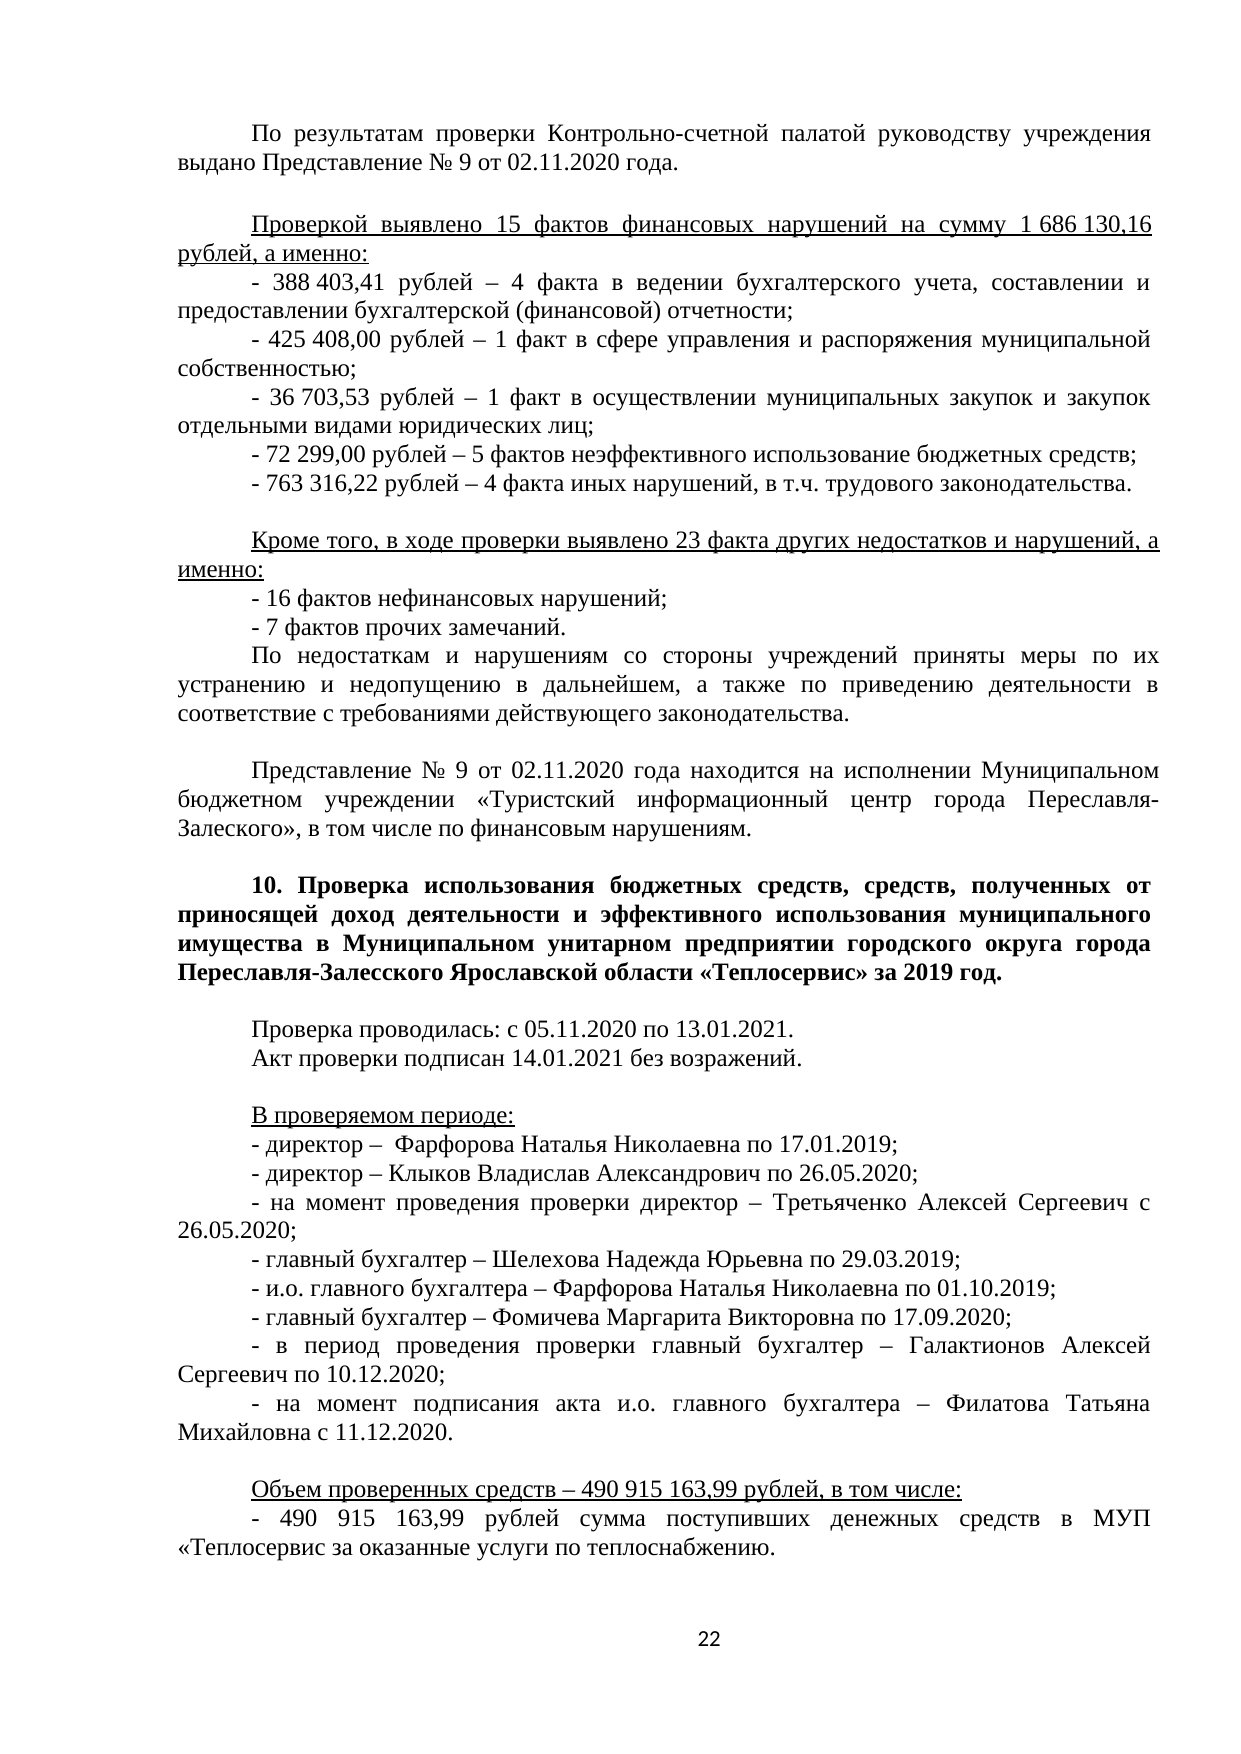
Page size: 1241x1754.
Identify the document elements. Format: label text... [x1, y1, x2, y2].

text - директор – Клыков Владислав Александрович по 26.05.2020; [177, 1158, 1152, 1187]
text Акт проверки подписан 14.01.2021 без возражений. [177, 1043, 1152, 1072]
text В проверяемом периоде: [177, 1100, 1152, 1129]
text - 425 408,00 рублей – 1 факт в сфере управления и распоряжения муниципальной собственностью; [177, 324, 1152, 382]
text - на момент проведения проверки директор – Третьяченко Алексей Сергеевич с 26.05.2020; [177, 1187, 1152, 1244]
text Проверкой выявлено 15 фактов финансовых нарушений на сумму 1 686 130,16 рублей, а именно: [177, 209, 1152, 267]
text - 72 299,00 рублей – 5 фактов неэффективного использование бюджетных средств; [177, 439, 1152, 468]
text - и.о. главного бухгалтера – Фарфорова Наталья Николаевна по 01.10.2019; [177, 1273, 1152, 1302]
text - главный бухгалтер – Фомичева Маргарита Викторовна по 17.09.2020; [177, 1302, 1152, 1330]
text 10. Проверка использования бюджетных средств, средств, полученных от приносящей доход деятельности и эффективного использования муниципального имущества в Муниципальном унитарном предприятии городского округа города Переславля-Залесского Ярославской области «Теплосервис» за 2019 год. [177, 870, 1152, 985]
text Кроме того, в ходе проверки выявлено 23 факта других недостатков и нарушений, а именно: [177, 525, 1160, 583]
text Проверка проводилась: с 05.11.2020 по 13.01.2021. [177, 1014, 1152, 1043]
text - 36 703,53 рублей – 1 факт в осуществлении муниципальных закупок и закупок отдельными видами юридических лиц; [177, 382, 1152, 439]
text - на момент подписания акта и.о. главного бухгалтера – Филатова Татьяна Михайловна с 11.12.2020. [177, 1388, 1152, 1445]
text - 763 316,22 рублей – 4 факта иных нарушений, в т.ч. трудового законодательства. [177, 468, 1152, 497]
text - директор – Фарфорова Наталья Николаевна по 17.01.2019; [177, 1129, 1152, 1158]
text По недостаткам и нарушениям со стороны учреждений приняты меры по их устранению и недопущению в дальнейшем, а также по приведению деятельности в соответствие с требованиями действующего законодательства. [177, 640, 1160, 727]
text - 388 403,41 рублей – 4 факта в ведении бухгалтерского учета, составлении и предоставлении бухгалтерской (финансовой) отчетности; [177, 267, 1152, 324]
text Объем проверенных средств – 490 915 163,99 рублей, в том числе: [251, 1474, 1152, 1503]
text - 16 фактов нефинансовых нарушений; [177, 583, 1156, 612]
text - главный бухгалтер – Шелехова Надежда Юрьевна по 29.03.2019; [177, 1244, 1152, 1273]
text По результатам проверки Контрольно-счетной палатой руководству учреждения выдано Представление № 9 от 02.11.2020 года. [177, 118, 1152, 176]
text - 7 фактов прочих замечаний. [177, 612, 1156, 640]
text - 490 915 163,99 рублей сумма поступивших денежных средств в МУП «Теплосервис за оказанные услуги по теплоснабжению. [177, 1503, 1152, 1560]
text Представление № 9 от 02.11.2020 года находится на исполнении Муниципальном бюджетном учреждении «Туристский информационный центр города Переславля-Залеского», в том числе по финансовым нарушениям. [177, 755, 1160, 842]
text - в период проведения проверки главный бухгалтер – Галактионов Алексей Сергеевич по 10.12.2020; [177, 1330, 1152, 1388]
